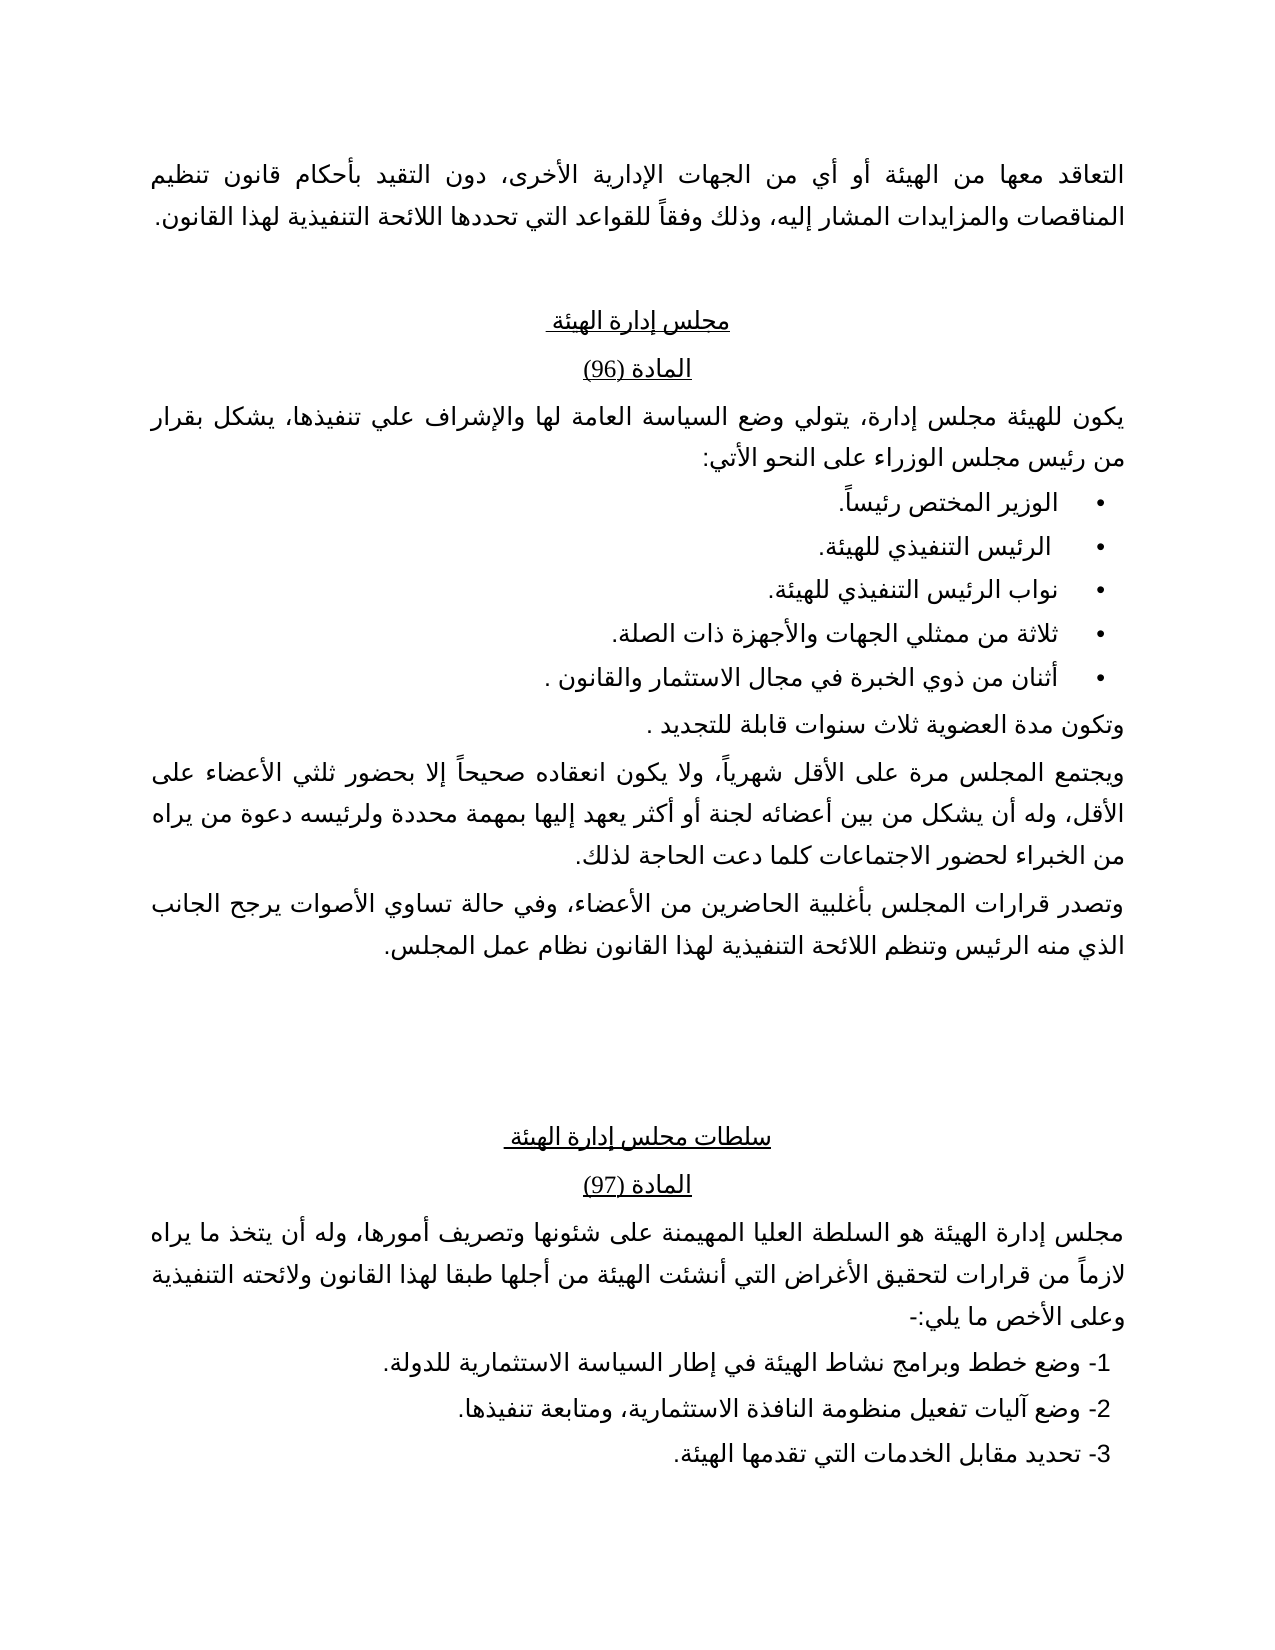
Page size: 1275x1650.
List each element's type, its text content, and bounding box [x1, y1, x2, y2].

text المادة (96) [150, 344, 1125, 385]
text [150, 150, 1126, 233]
text المادة (97) [150, 1160, 1125, 1202]
text وتصدر قرارات المجلس بأغلبية الحاضرين من الأعضاء، وفي حالة تساوي الأصوات يرجح الجانب الذي منه الرئيس وتنظم اللائحة التنفيذية لهذا القانون نظام عمل المجلس. [150, 879, 1126, 962]
list الوزير المختص رئيساً. [150, 481, 1096, 519]
text ويجتمع المجلس مرة على الأقل شهرياً، ولا يكون انعقاده صحيحاً إلا بحضور ثلثي الأعضاء على الأقل، وله أن يشكل من بين أعضائه لجنة أو أكثر يعهد إليها بمهمة محددة ولرئيسه دعوة من يراه من الخبراء لحضور الاجتماعات كلما دعت الحاجة لذلك. [150, 748, 1126, 873]
text مجلس إدارة الهيئة [150, 296, 1125, 337]
text 3- تحديد مقابل الخدمات التي تقدمها الهيئة. [150, 1431, 1111, 1471]
list أثنان من ذوي الخبرة في مجال الاستثمار والقانون . [150, 656, 1096, 694]
text 1- وضع خطط وبرامج نشاط الهيئة في إطار السياسة الاستثمارية للدولة. [150, 1339, 1111, 1379]
list الرئيس التنفيذي للهيئة. [150, 525, 1096, 562]
text وتكون مدة العضوية ثلاث سنوات قابلة للتجديد . [150, 700, 1126, 742]
text سلطات مجلس إدارة الهيئة [150, 1112, 1125, 1154]
text يكون للهيئة مجلس إدارة، يتولي وضع السياسة العامة لها والإشراف علي تنفيذها، يشكل بقرار من رئيس مجلس الوزراء على النحو الأتي: [150, 392, 1126, 475]
text مجلس إدارة الهيئة هو السلطة العليا المهيمنة على شئونها وتصريف أمورها، وله أن يتخذ ما يراه لازماً من قرارات لتحقيق الأغراض التي أنشئت الهيئة من أجلها طبقا لهذا القانون ولائحته التنفيذية وعلى الأخص ما يلي:- [150, 1208, 1126, 1333]
list ثلاثة من ممثلي الجهات والأجهزة ذات الصلة. [150, 612, 1096, 650]
text 2- وضع آليات تفعيل منظومة النافذة الاستثمارية، ومتابعة تنفيذها. [150, 1385, 1111, 1425]
list نواب الرئيس التنفيذي للهيئة. [150, 569, 1096, 606]
